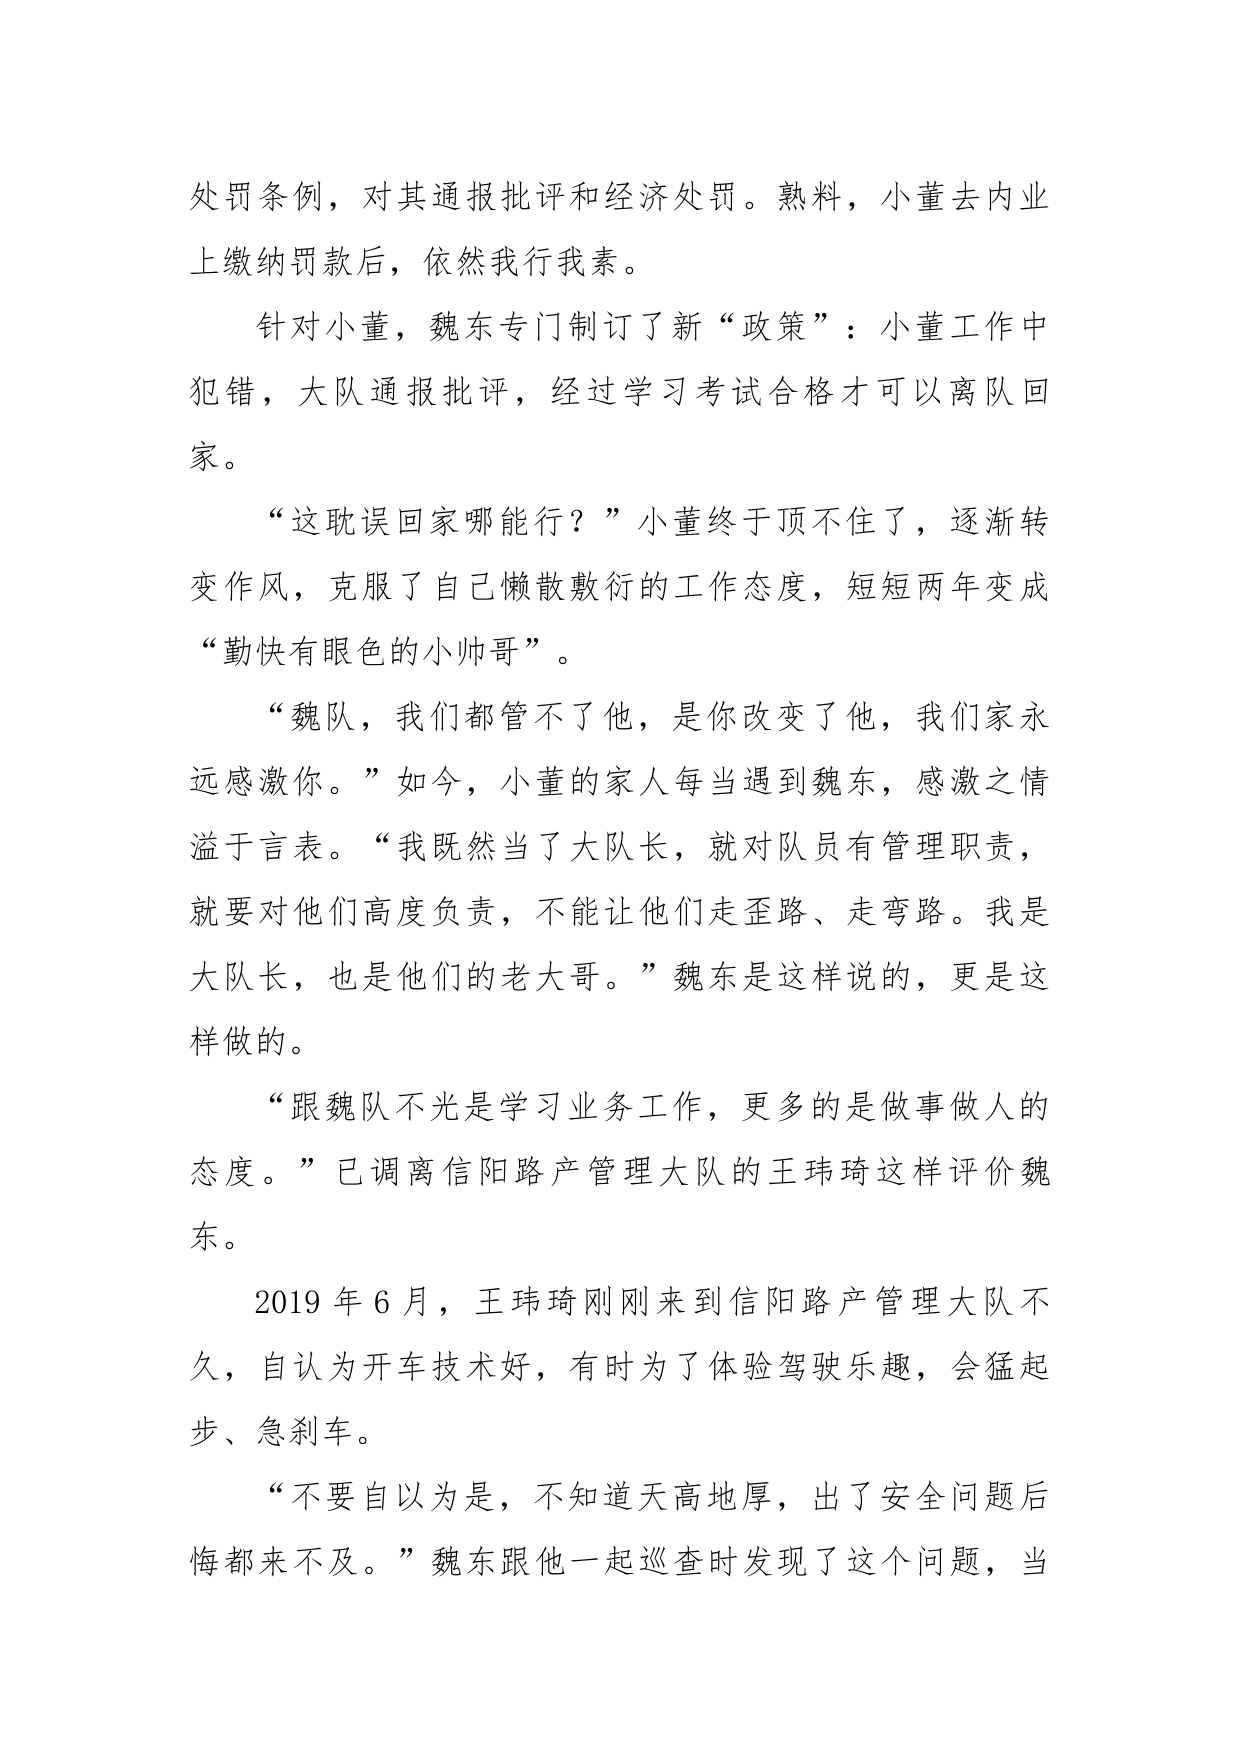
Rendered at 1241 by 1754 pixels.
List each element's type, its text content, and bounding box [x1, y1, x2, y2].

text “跟魏队不光是学习业务工作，更多的是做事做人的态度。”已调离信阳路产管理大队的王玮琦这样评价魏东。 [187, 1072, 1053, 1267]
text “这耽误回家哪能行？”小董终于顶不住了，逐渐转变作风，克服了自己懒散敷衍的工作态度，短短两年变成“勤快有眼色的小帅哥”。 [187, 487, 1053, 682]
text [187, 162, 1053, 292]
text 针对小董，魏东专门制订了新“政策”：小董工作中犯错，大队通报批评，经过学习考试合格才可以离队回家。 [187, 292, 1053, 487]
text “魏队，我们都管不了他，是你改变了他，我们家永远感激你。”如今，小董的家人每当遇到魏东，感激之情溢于言表。“我既然当了大队长，就对队员有管理职责，就要对他们高度负责，不能让他们走歪路、走弯路。我是大队长，也是他们的老大哥。”魏东是这样说的，更是这样做的。 [187, 682, 1053, 1072]
text 2019年6月，王玮琦刚刚来到信阳路产管理大队不久，自认为开车技术好，有时为了体验驾驶乐趣，会猛起步、急刹车。 [187, 1267, 1053, 1462]
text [187, 1462, 1053, 1592]
